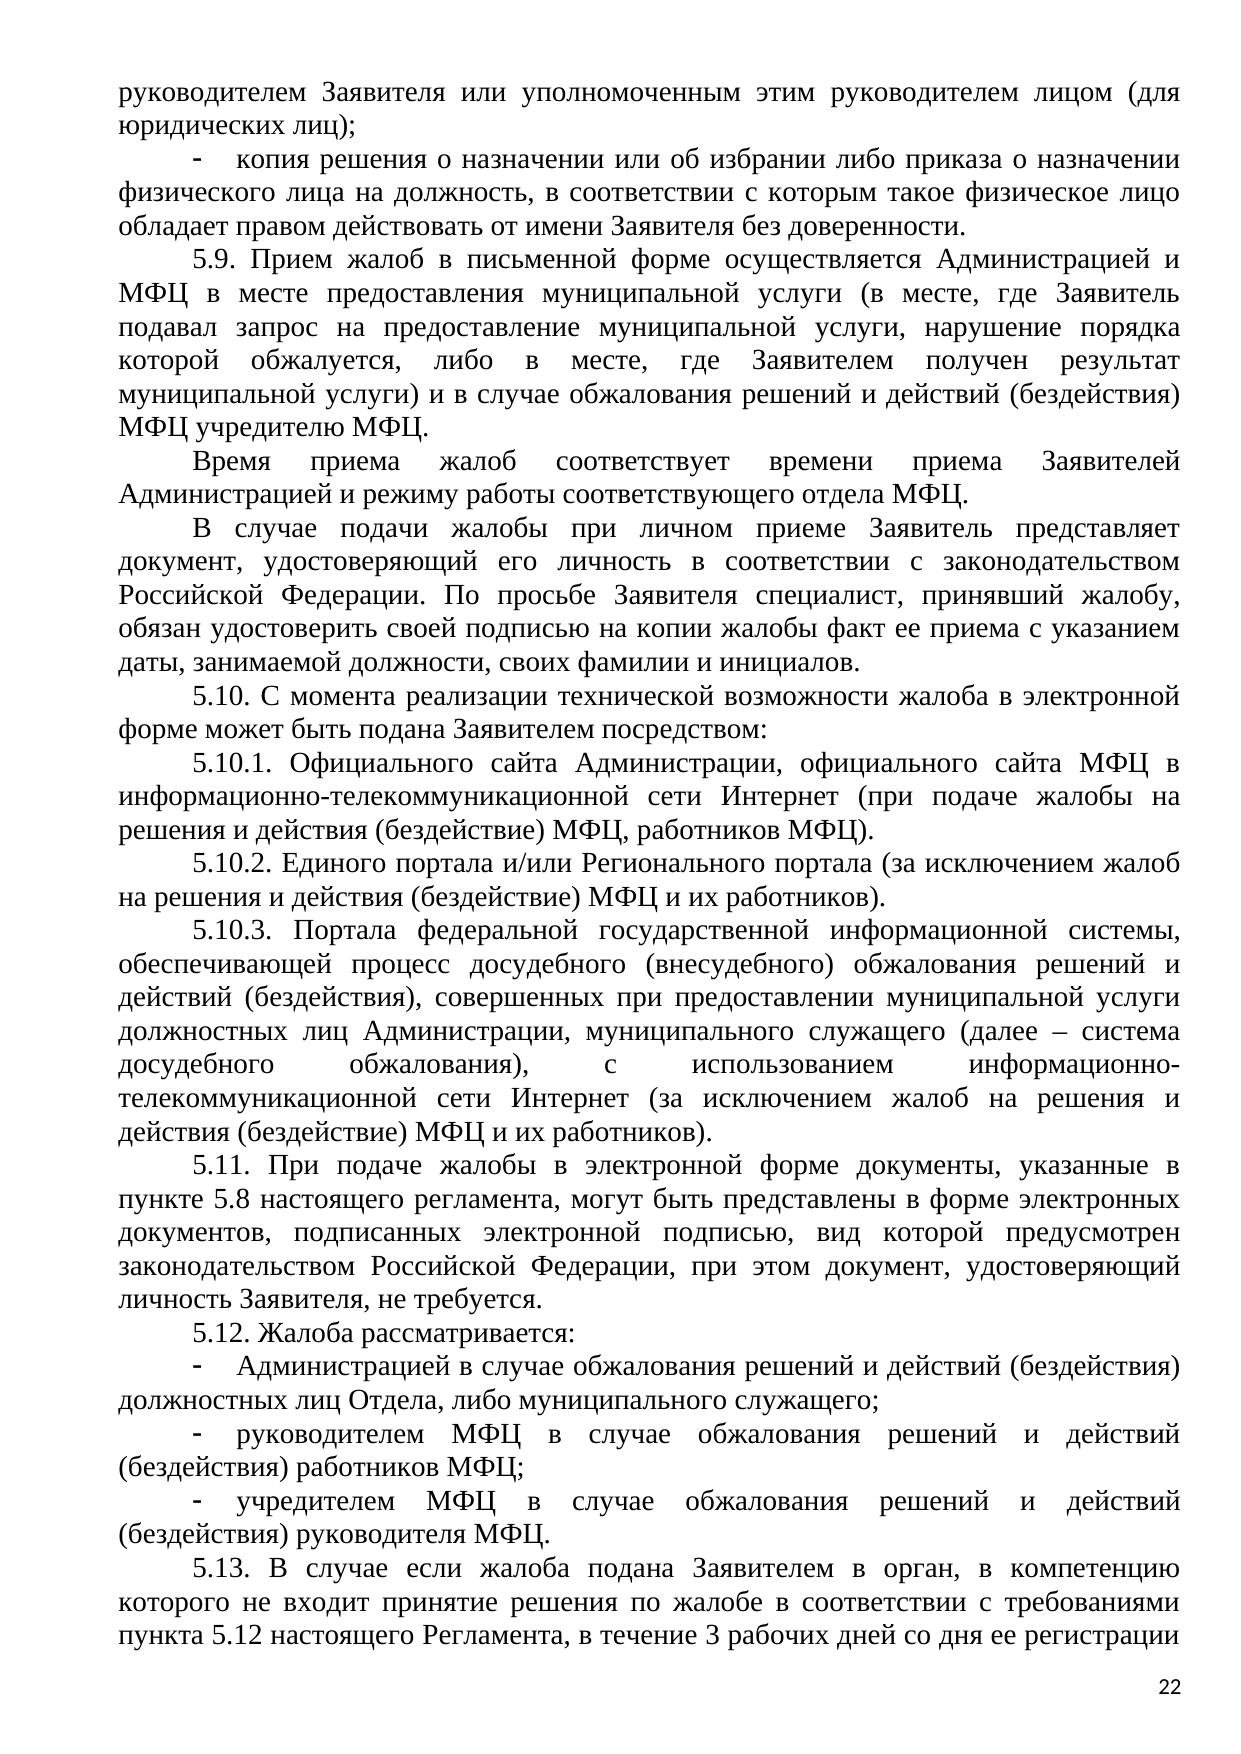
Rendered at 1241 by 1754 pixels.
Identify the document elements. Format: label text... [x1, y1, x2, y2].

text 5.9. Прием жалоб в письменной форме осуществляется Администрацией и МФЦ в месте предоставления муниципальной услуги (в месте, где Заявитель подавал запрос на предоставление муниципальной услуги, нарушение порядка которой обжалуется, либо в месте, где Заявителем получен результат муниципальной услуги) и в случае обжалования решений и действий (бездействия) МФЦ учредителю МФЦ. [118, 242, 1181, 443]
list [118, 74, 1181, 141]
list Администрацией в случае обжалования решений и действий (бездействия) должностных лиц Отдела, либо муниципального служащего; [118, 1348, 1181, 1416]
text 5.10. С момента реализации технической возможности жалоба в электронной форме может быть подана Заявителем посредством: [118, 678, 1181, 745]
text 5.10.1. Официального сайта Администрации, официального сайта МФЦ в информационно-телекоммуникационной сети Интернет (при подаче жалобы на решения и действия (бездействие) МФЦ, работников МФЦ). [118, 745, 1181, 845]
text Время приема жалоб соответствует времени приема Заявителей Администрацией и режиму работы соответствующего отдела МФЦ. [118, 443, 1181, 510]
text В случае подачи жалобы при личном приеме Заявитель представляет документ, удостоверяющий его личность в соответствии с законодательством Российской Федерации. По просьбе Заявителя специалист, принявший жалобу, обязан удостоверить своей подписью на копии жалобы факт ее приема с указанием даты, занимаемой должности, своих фамилии и инициалов. [118, 510, 1181, 678]
text 5.12. Жалоба рассматривается: [118, 1315, 1181, 1348]
list руководителем МФЦ в случае обжалования решений и действий (бездействия) работников МФЦ; [118, 1416, 1181, 1483]
list учредителем МФЦ в случае обжалования решений и действий (бездействия) руководителя МФЦ. [118, 1483, 1181, 1550]
text 5.10.2. Единого портала и/или Регионального портала (за исключением жалоб на решения и действия (бездействие) МФЦ и их работников). [118, 845, 1181, 912]
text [118, 1550, 1181, 1651]
text 5.10.3. Портала федеральной государственной информационной системы, обеспечивающей процесс досудебного (внесудебного) обжалования решений и действий (бездействия), совершенных при предоставлении муниципальной услуги должностных лиц Администрации, муниципального служащего (далее – система досудебного обжалования), с использованием информационно-телекоммуникационной сети Интернет (за исключением жалоб на решения и действия (бездействие) МФЦ и их работников). [118, 912, 1181, 1147]
list копия решения о назначении или об избрании либо приказа о назначении физического лица на должность, в соответствии с которым такое физическое лицо обладает правом действовать от имени Заявителя без доверенности. [118, 141, 1181, 242]
text 5.11. При подаче жалобы в электронной форме документы, указанные в пункте 5.8 настоящего регламента, могут быть представлены в форме электронных документов, подписанных электронной подписью, вид которой предусмотрен законодательством Российской Федерации, при этом документ, удостоверяющий личность Заявителя, не требуется. [118, 1147, 1181, 1315]
